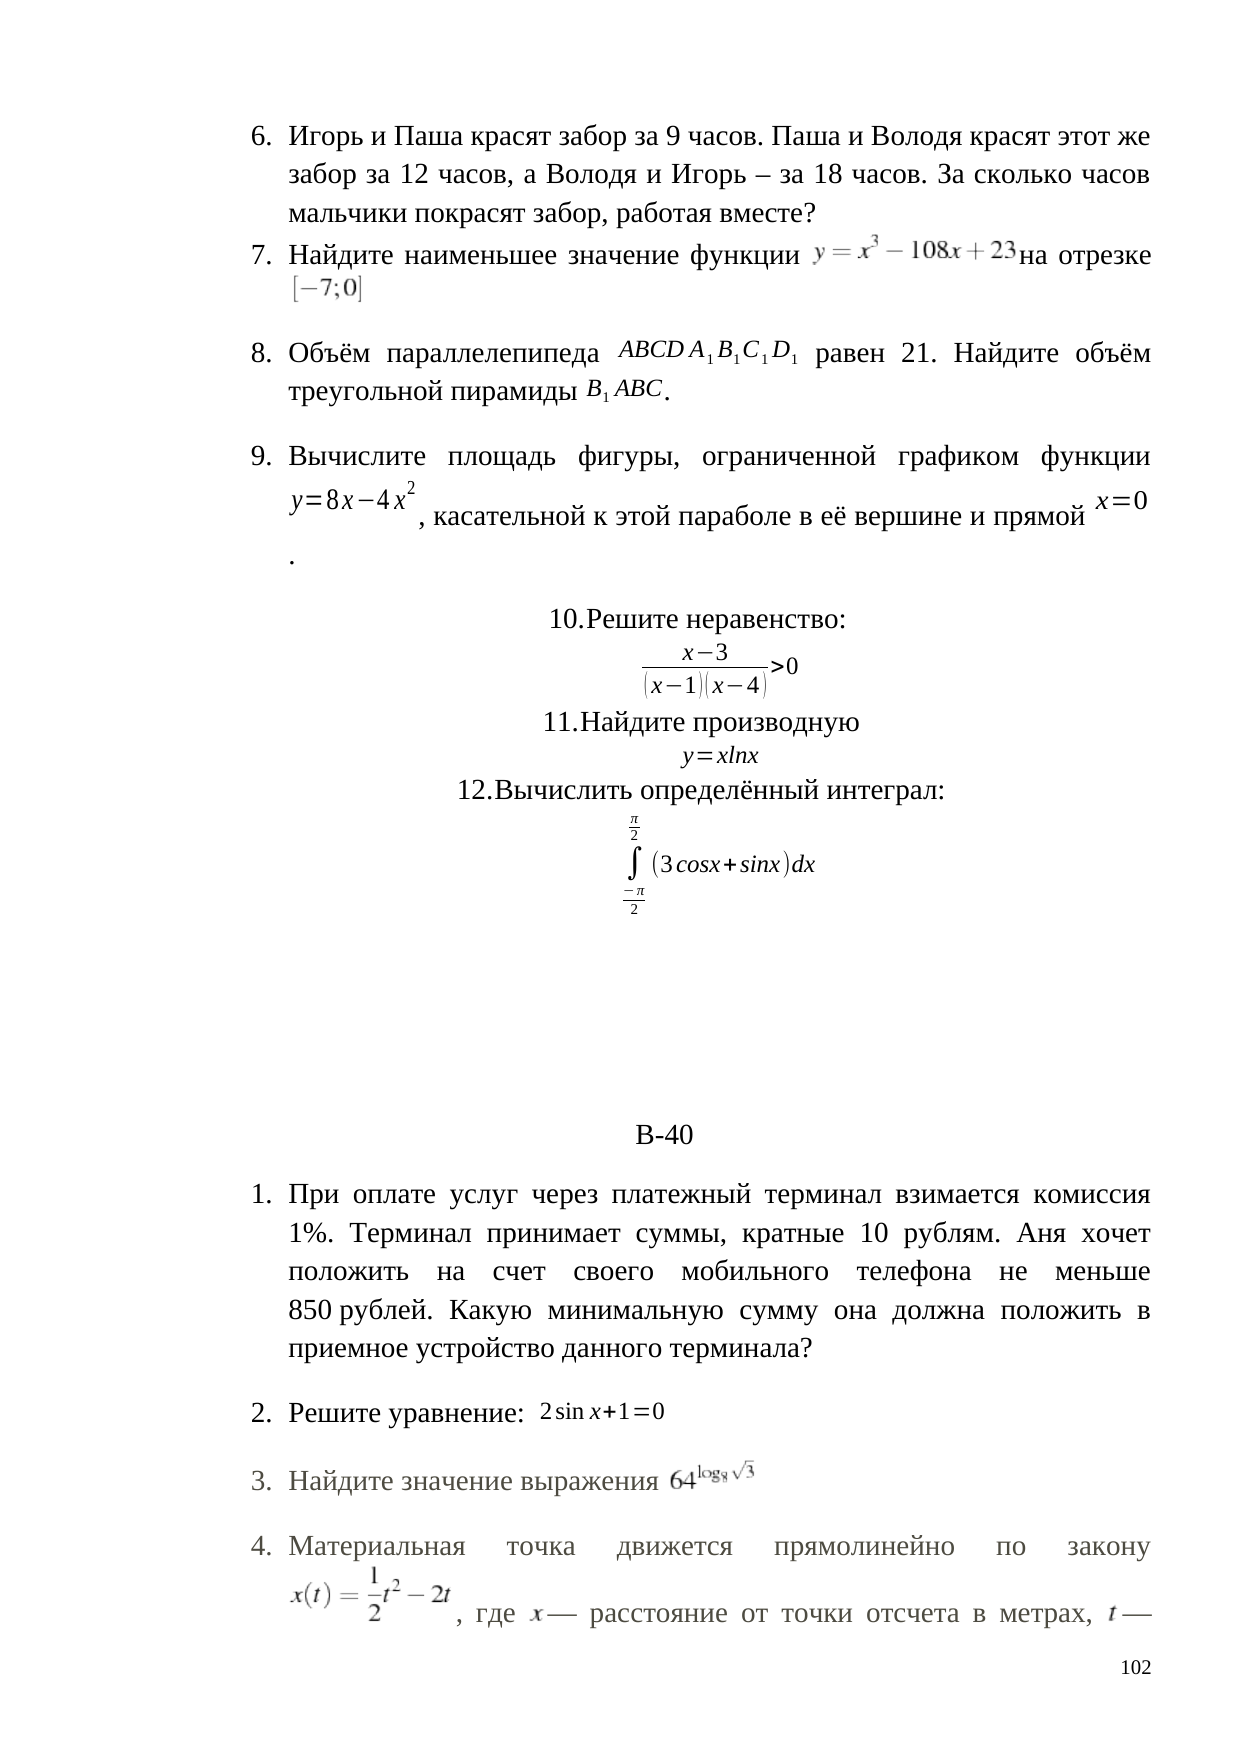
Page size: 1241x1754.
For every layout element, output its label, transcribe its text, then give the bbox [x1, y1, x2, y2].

picture [666, 1460, 756, 1491]
text В-40 [177, 1117, 1152, 1151]
picture [811, 233, 1019, 265]
list Решите неравенство: [251, 602, 1152, 701]
list Вычислить определённый интеграл: [251, 772, 1152, 918]
list Найдите значение выражения [251, 1460, 1152, 1524]
list Игорь и Паша красят забор за 9 часов. Паша и Володя красят этот же забор за 12 часов, а Володя и Игорь – за 18 часов. За сколько часов мальчики покрасят забор, работая вместе? [251, 118, 1152, 229]
list Найдите наименьшее значение функции на отрезке [251, 234, 1152, 331]
list Найдите производную [251, 704, 1152, 769]
list Объём параллелепипеда равен 21. Найдите объём треугольной пирамиды . [251, 335, 1152, 435]
picture [1106, 1604, 1123, 1623]
picture [288, 1565, 456, 1623]
list Решите уравнение: [251, 1395, 1152, 1456]
picture [288, 274, 366, 304]
list Вычислите площадь фигуры, ограниченной графиком функции , касательной к этой параболе в её вершине и прямой . [251, 438, 1152, 598]
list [251, 1528, 1152, 1629]
list При оплате услуг через платежный терминал взимается комиссия 1%. Терминал принимает суммы, кратные 10 рублям. Аня хочет положить на счет своего мобильного телефона не меньше 850 рублей. Какую минимальную сумму она должна положить в приемное устройство данного терминала? [251, 1176, 1152, 1392]
picture [528, 1606, 548, 1623]
